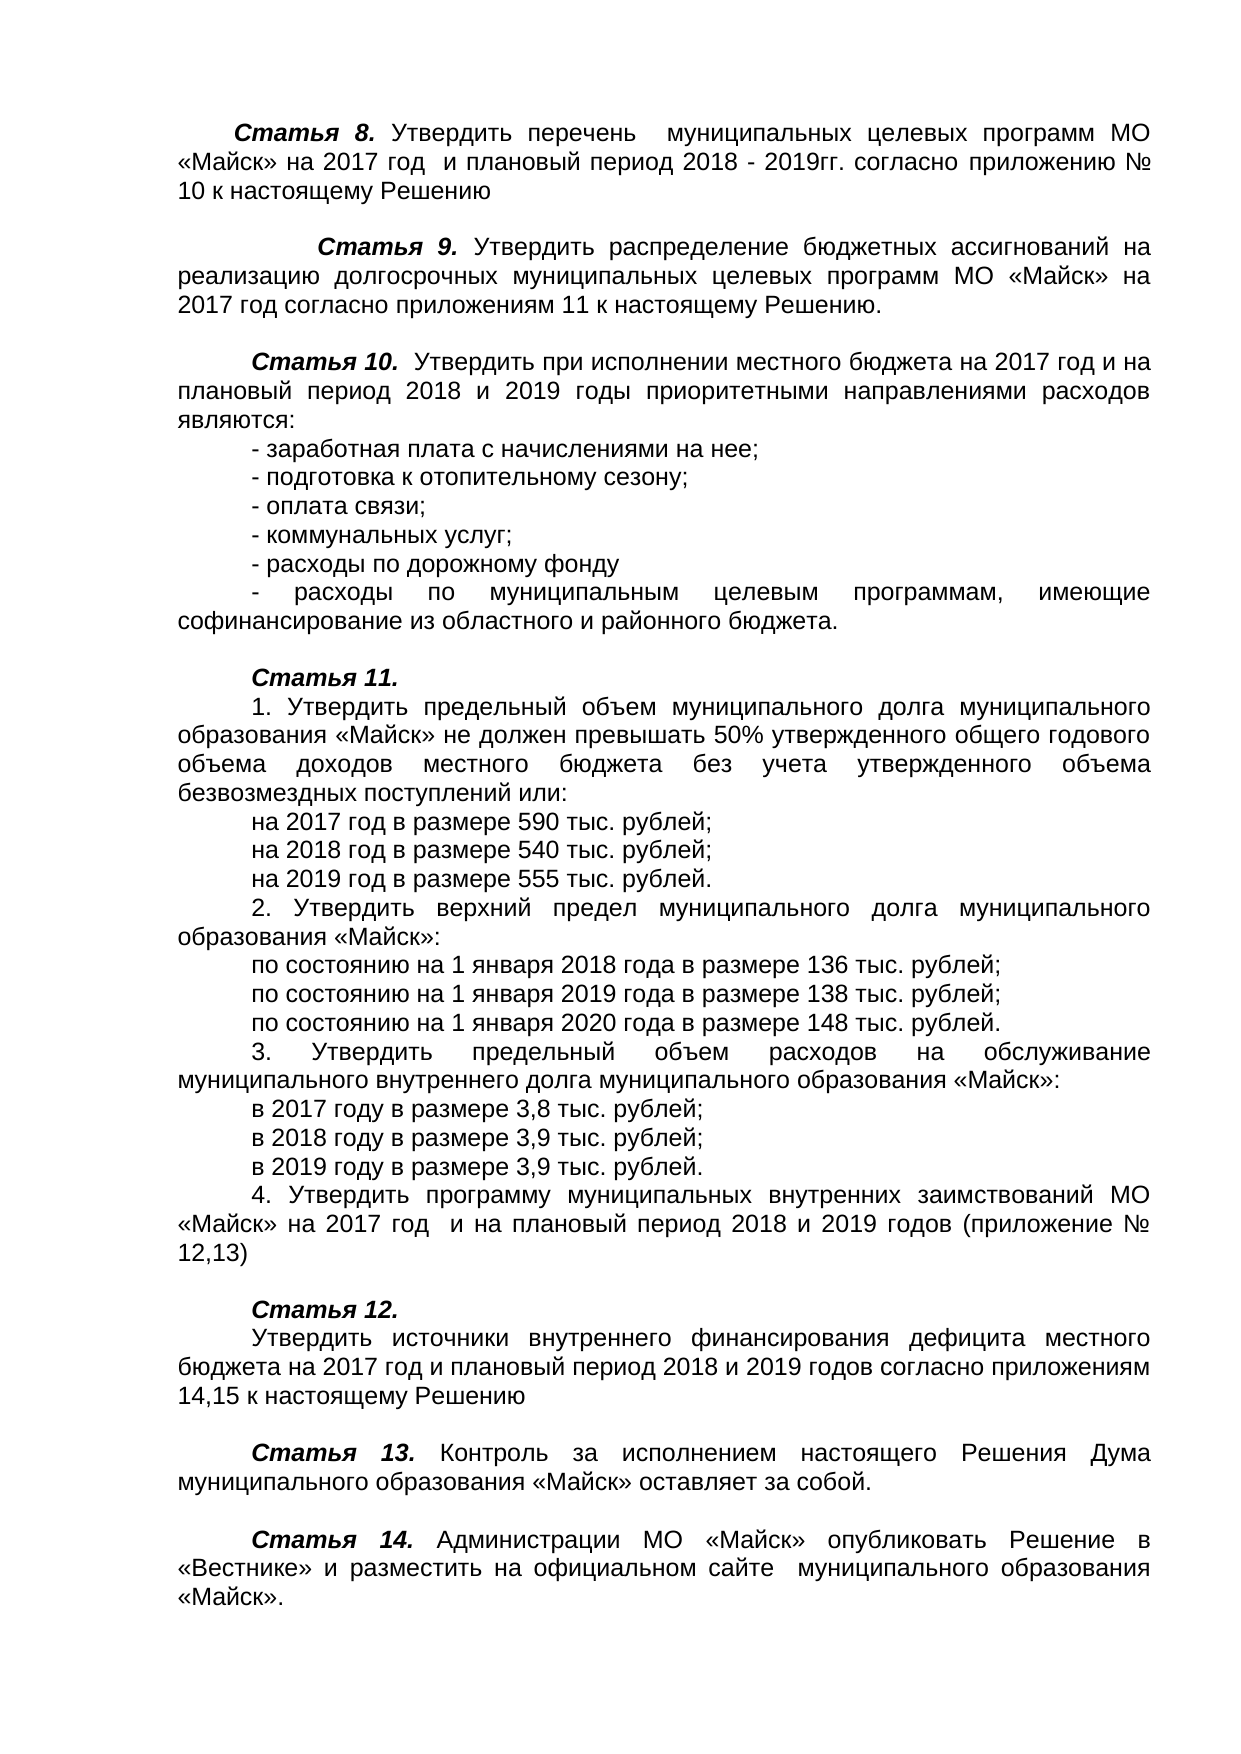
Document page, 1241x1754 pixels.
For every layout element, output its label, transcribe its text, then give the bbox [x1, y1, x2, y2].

text Статья 14. Администрации МО «Майск» опубликовать Решение в «Вестнике» и разместить на официальном сайте муниципального образования «Майск». [177, 1525, 1152, 1611]
text Статья 10. Утвердить при исполнении местного бюджета на 2017 год и на плановый период 2018 и 2019 годы приоритетными направлениями расходов являются: [177, 347, 1152, 434]
text 3. Утвердить предельный объем расходов на обслуживание муниципального внутреннего долга муниципального образования «Майск»: [177, 1037, 1152, 1094]
text по состоянию на 1 января 2019 года в размере 138 тыс. рублей; [177, 979, 1152, 1008]
text в 2017 году в размере 3,8 тыс. рублей; [177, 1094, 1152, 1123]
text Статья 13. Контроль за исполнением настоящего Решения Дума муниципального образования «Майск» оставляет за собой. [177, 1438, 1152, 1496]
text по состоянию на 1 января 2020 года в размере 148 тыс. рублей. [177, 1008, 1152, 1037]
text - расходы по дорожному фонду [177, 549, 1152, 577]
text на 2018 год в размере 540 тыс. рублей; [177, 835, 1152, 864]
text - коммунальных услуг; [177, 520, 1152, 549]
text в 2019 году в размере 3,9 тыс. рублей. [177, 1152, 1152, 1180]
text Утвердить источники внутреннего финансирования дефицита местного бюджета на 2017 год и плановый период 2018 и 2019 годов согласно приложениям 14,15 к настоящему Решению [177, 1323, 1152, 1410]
text на 2019 год в размере 555 тыс. рублей. [177, 864, 1152, 893]
text - заработная плата с начислениями на нее; [177, 434, 1152, 462]
text Статья 9. Утвердить распределение бюджетных ассигнований на реализацию долгосрочных муниципальных целевых программ МО «Майск» на 2017 год согласно приложениям 11 к настоящему Решению. [177, 232, 1152, 319]
text - расходы по муниципальным целевым программам, имеющие софинансирование из областного и районного бюджета. [177, 577, 1152, 635]
text - оплата связи; [177, 491, 1152, 520]
text Статья 11. [177, 663, 1152, 692]
text Статья 12. [177, 1295, 1152, 1323]
text 2. Утвердить верхний предел муниципального долга муниципального образования «Майск»: [177, 893, 1152, 950]
text в 2018 году в размере 3,9 тыс. рублей; [177, 1123, 1152, 1152]
text по состоянию на 1 января 2018 года в размере 136 тыс. рублей; [177, 950, 1152, 979]
text Статья 8. Утвердить перечень муниципальных целевых программ МО «Майск» на 2017 год и плановый период 2018 - 2019гг. согласно приложению № 10 к настоящему Решению [177, 118, 1152, 204]
text - подготовка к отопительному сезону; [177, 462, 1152, 491]
text 1. Утвердить предельный объем муниципального долга муниципального образования «Майск» не должен превышать 50% утвержденного общего годового объема доходов местного бюджета без учета утвержденного объема безвозмездных поступлений или: [177, 692, 1152, 807]
text на 2017 год в размере 590 тыс. рублей; [177, 807, 1152, 835]
text 4. Утвердить программу муниципальных внутренних заимствований МО «Майск» на 2017 год и на плановый период 2018 и 2019 годов (приложение № 12,13) [177, 1180, 1152, 1267]
